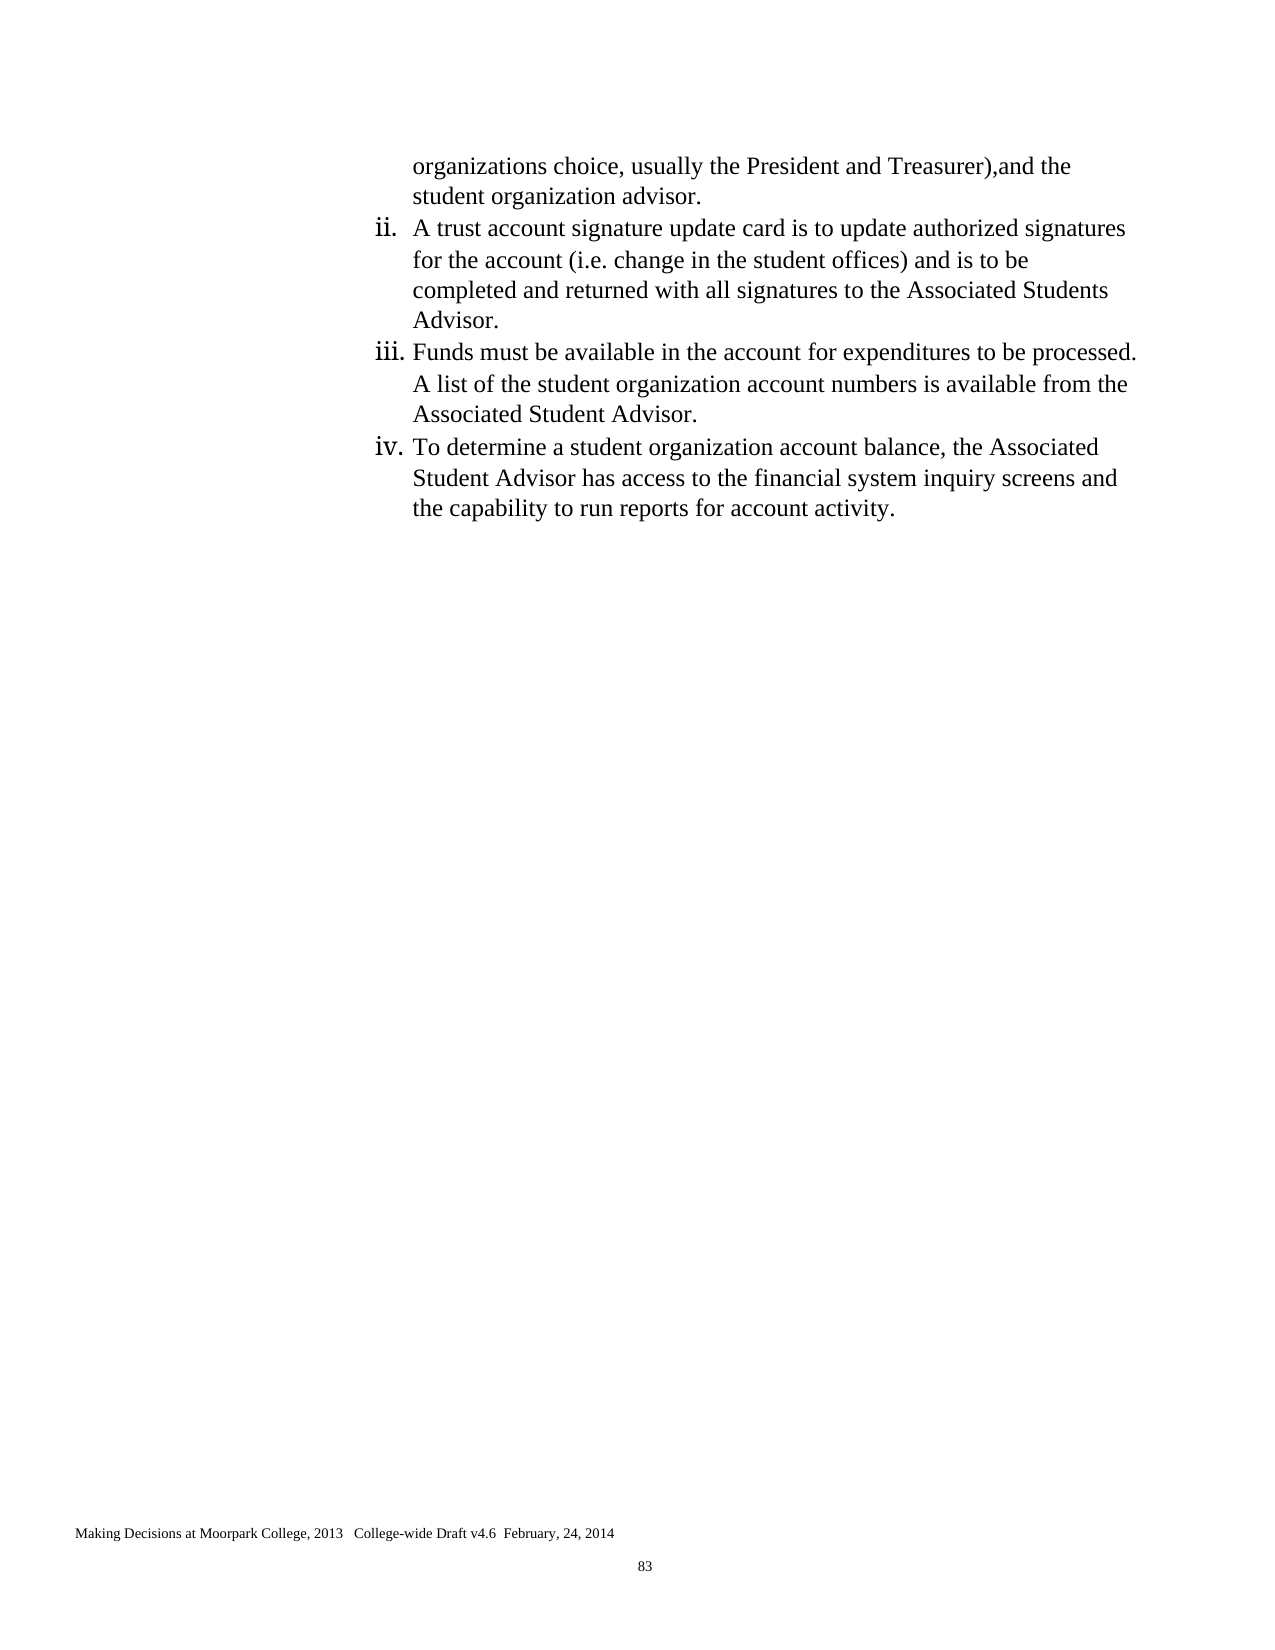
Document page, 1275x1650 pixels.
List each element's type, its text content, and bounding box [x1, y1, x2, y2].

list To determine a student organization account balance, the Associated Student Advisor has access to the financial system inquiry screens and the capability to run reports for account activity. [375, 428, 1139, 522]
list A trust account signature update card is to update authorized signatures for the account (i.e. change in the student offices) and is to be completed and returned with all signatures to the Associated Students Advisor. [375, 210, 1139, 334]
list Funds must be available in the account for expenditures to be processed. A list of the student organization account numbers is available from the Associated Student Advisor. [375, 334, 1139, 428]
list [375, 150, 1139, 210]
